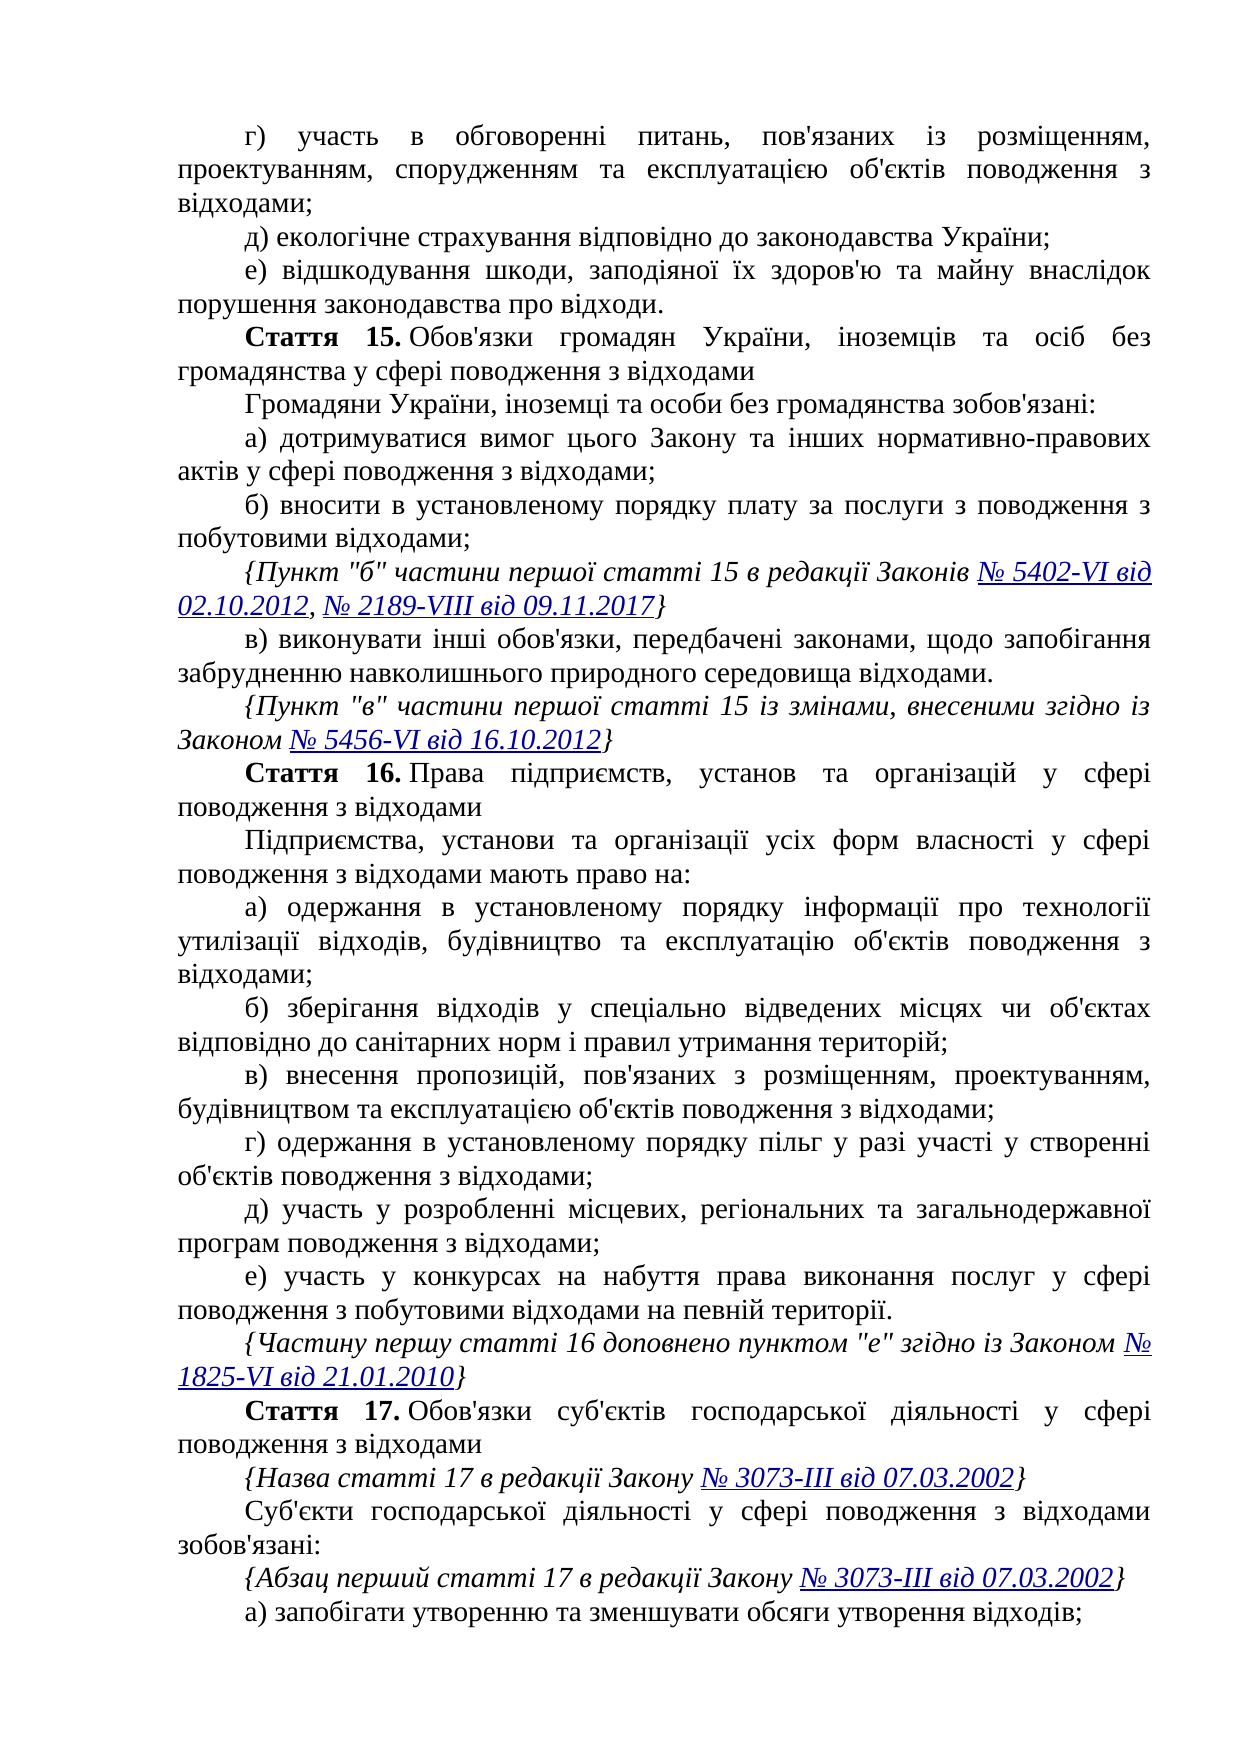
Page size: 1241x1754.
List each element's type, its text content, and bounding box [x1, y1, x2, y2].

text а) дотримуватися вимог цього Закону та інших нормативно-правових актів у сфері поводження з відходами; [177, 420, 1152, 487]
text Підприємства, установи та організації усіх форм власності у сфері поводження з відходами мають право на: [177, 822, 1152, 889]
text а) одержання в установленому порядку інформації про технології утилізації відходів, будівництво та експлуатацію об'єктів поводження з відходами; [177, 889, 1152, 990]
text Стаття 16. Права підприємств, установ та організацій у сфері поводження з відходами [177, 755, 1152, 822]
text в) виконувати інші обов'язки, передбачені законами, щодо запобігання забрудненню навколишнього природного середовища відходами. [177, 621, 1152, 688]
text г) участь в обговоренні питань, пов'язаних із розміщенням, проектуванням, спорудженням та експлуатацією об'єктів поводження з відходами; [177, 118, 1152, 219]
text Суб'єкти господарської діяльності у сфері поводження з відходами зобов'язані: [177, 1493, 1152, 1560]
text {Абзац перший статті 17 в редакції Закону № 3073-III від 07.03.2002} [177, 1560, 1152, 1594]
text {Пункт "в" частини першої статті 15 із змінами, внесеними згідно із Законом № 5456-VI від 16.10.2012} [177, 688, 1152, 755]
text д) участь у розробленні місцевих, регіональних та загальнодержавної програм поводження з відходами; [177, 1191, 1152, 1258]
text г) одержання в установленому порядку пільг у разі участі у створенні об'єктів поводження з відходами; [177, 1124, 1152, 1191]
text {Пункт "б" частини першої статті 15 в редакції Законів № 5402-VI від 02.10.2012, № 2189-VIII від 09.11.2017} [177, 554, 1152, 621]
text б) вносити в установленому порядку плату за послуги з поводження з побутовими відходами; [177, 487, 1152, 554]
text а) запобігати утворенню та зменшувати обсяги утворення відходів; [177, 1594, 1152, 1627]
text Стаття 17. Обов'язки суб'єктів господарської діяльності у сфері поводження з відходами [177, 1393, 1152, 1460]
text Громадяни України, іноземці та особи без громадянства зобов'язані: [177, 386, 1152, 420]
text в) внесення пропозицій, пов'язаних з розміщенням, проектуванням, будівництвом та експлуатацією об'єктів поводження з відходами; [177, 1057, 1152, 1124]
text д) екологічне страхування відповідно до законодавства України; [177, 219, 1152, 252]
text е) участь у конкурсах на набуття права виконання послуг у сфері поводження з побутовими відходами на певній території. [177, 1258, 1152, 1326]
text е) відшкодування шкоди, заподіяної їх здоров'ю та майну внаслідок порушення законодавства про відходи. [177, 252, 1152, 319]
text {Частину першу статті 16 доповнено пунктом "е" згідно із Законом № 1825-VI від 21.01.2010} [177, 1326, 1152, 1393]
text Стаття 15. Обов'язки громадян України, іноземців та осіб без громадянства у сфері поводження з відходами [177, 319, 1152, 386]
text {Назва статті 17 в редакції Закону № 3073-III від 07.03.2002} [177, 1460, 1152, 1493]
text б) зберігання відходів у спеціально відведених місцях чи об'єктах відповідно до санітарних норм і правил утримання територій; [177, 990, 1152, 1057]
